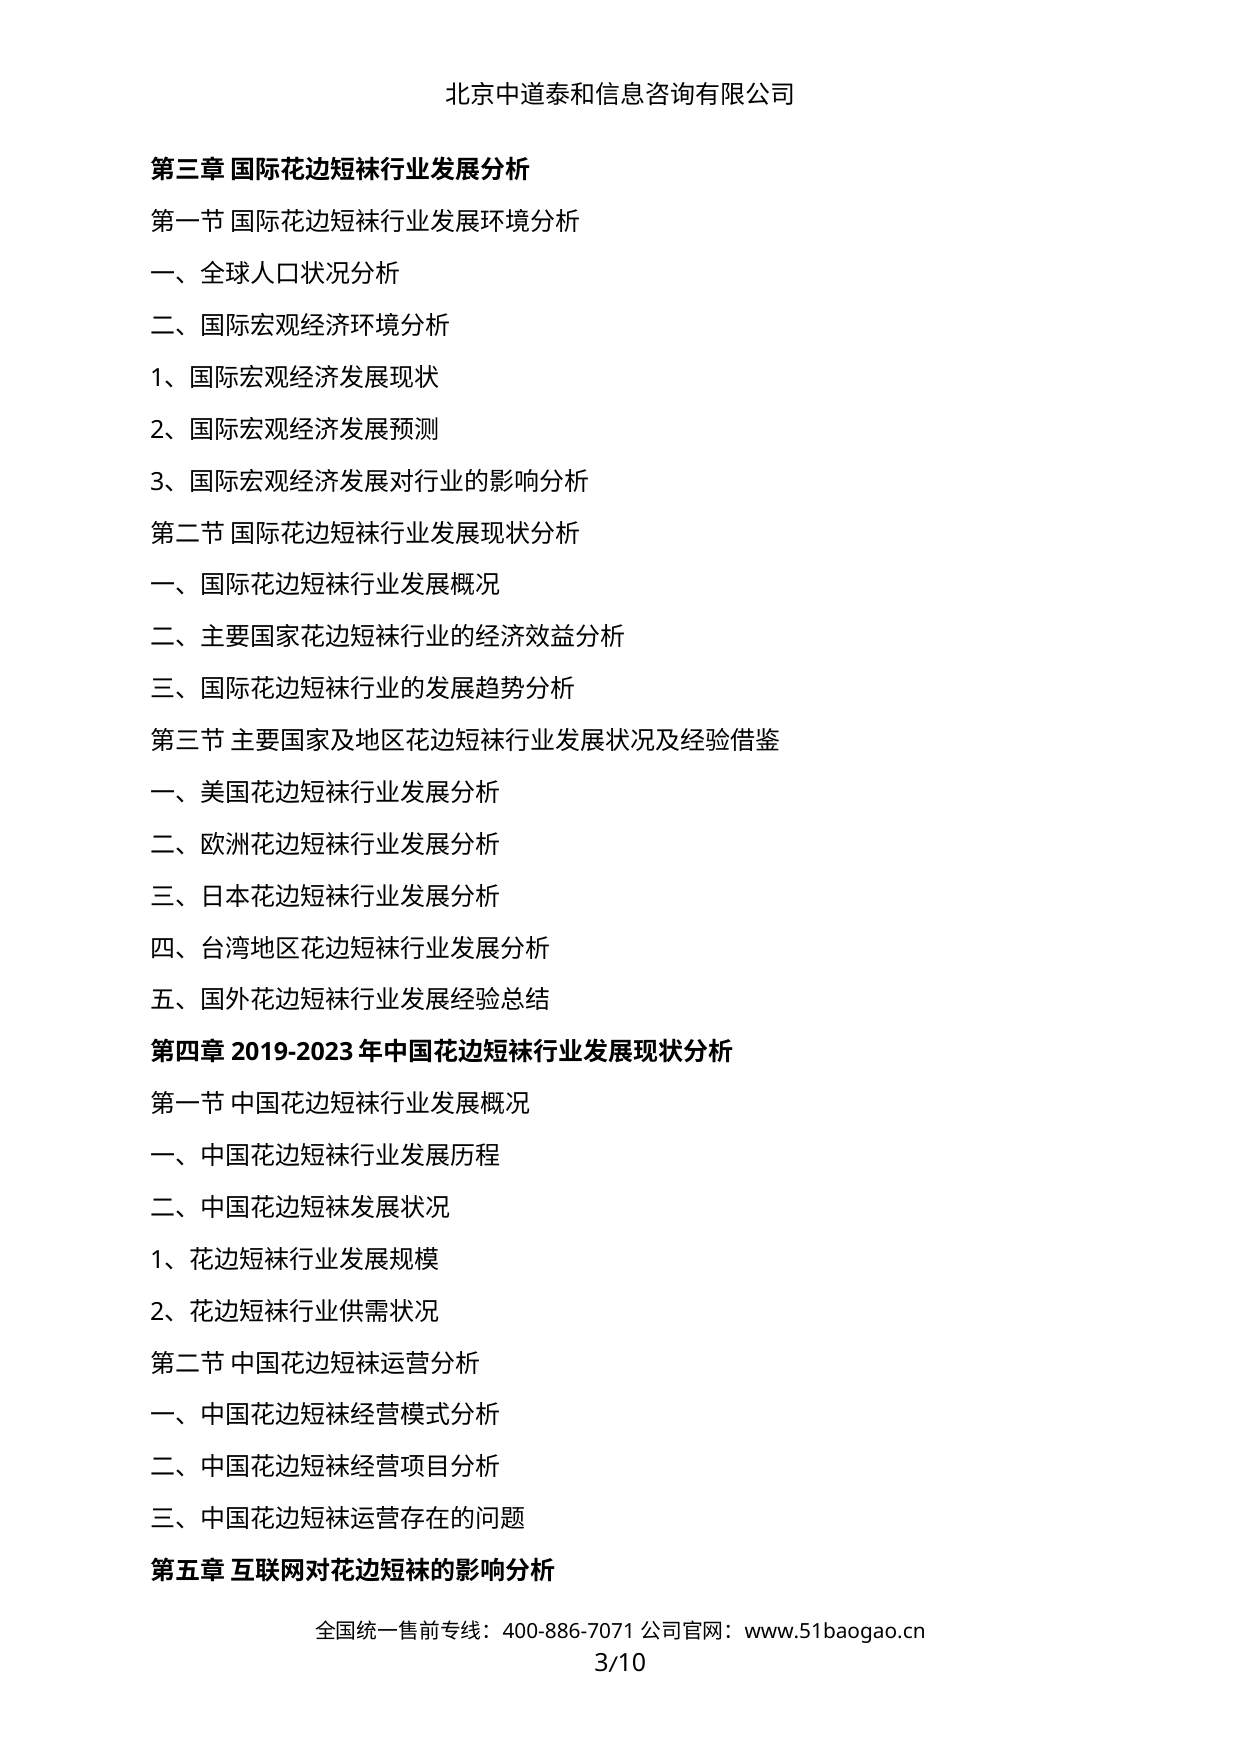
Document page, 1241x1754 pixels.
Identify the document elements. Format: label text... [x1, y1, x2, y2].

text 第三节 主要国家及地区花边短袜行业发展状况及经验借鉴 [150, 721, 1090, 757]
text 3、国际宏观经济发展对行业的影响分析 [150, 461, 1090, 497]
text 第三章 国际花边短袜行业发展分析 [150, 150, 1090, 186]
text 第二节 国际花边短袜行业发展现状分析 [150, 513, 1090, 549]
text 二、主要国家花边短袜行业的经济效益分析 [150, 617, 1090, 653]
text 三、日本花边短袜行业发展分析 [150, 876, 1090, 912]
text 一、中国花边短袜行业发展历程 [150, 1136, 1090, 1172]
text 五、国外花边短袜行业发展经验总结 [150, 980, 1090, 1016]
text 二、中国花边短袜经营项目分析 [150, 1447, 1090, 1483]
text 二、国际宏观经济环境分析 [150, 306, 1090, 342]
text 三、国际花边短袜行业的发展趋势分析 [150, 669, 1090, 705]
text 1、花边短袜行业发展规模 [150, 1239, 1090, 1276]
text 第四章 2019-2023年中国花边短袜行业发展现状分析 [150, 1032, 1090, 1068]
text 四、台湾地区花边短袜行业发展分析 [150, 928, 1090, 964]
text 一、国际花边短袜行业发展概况 [150, 565, 1090, 601]
text 二、欧洲花边短袜行业发展分析 [150, 824, 1090, 861]
text 一、美国花边短袜行业发展分析 [150, 772, 1090, 809]
text 第五章 互联网对花边短袜的影响分析 [150, 1551, 1090, 1587]
text 第一节 国际花边短袜行业发展环境分析 [150, 202, 1090, 238]
text 2、国际宏观经济发展预测 [150, 409, 1090, 446]
text 第二节 中国花边短袜运营分析 [150, 1343, 1090, 1379]
text 1、国际宏观经济发展现状 [150, 357, 1090, 394]
text 一、中国花边短袜经营模式分析 [150, 1395, 1090, 1431]
text 一、全球人口状况分析 [150, 254, 1090, 290]
text 2、花边短袜行业供需状况 [150, 1291, 1090, 1327]
text 第一节 中国花边短袜行业发展概况 [150, 1084, 1090, 1120]
text 二、中国花边短袜发展状况 [150, 1187, 1090, 1224]
text 三、中国花边短袜运营存在的问题 [150, 1499, 1090, 1535]
